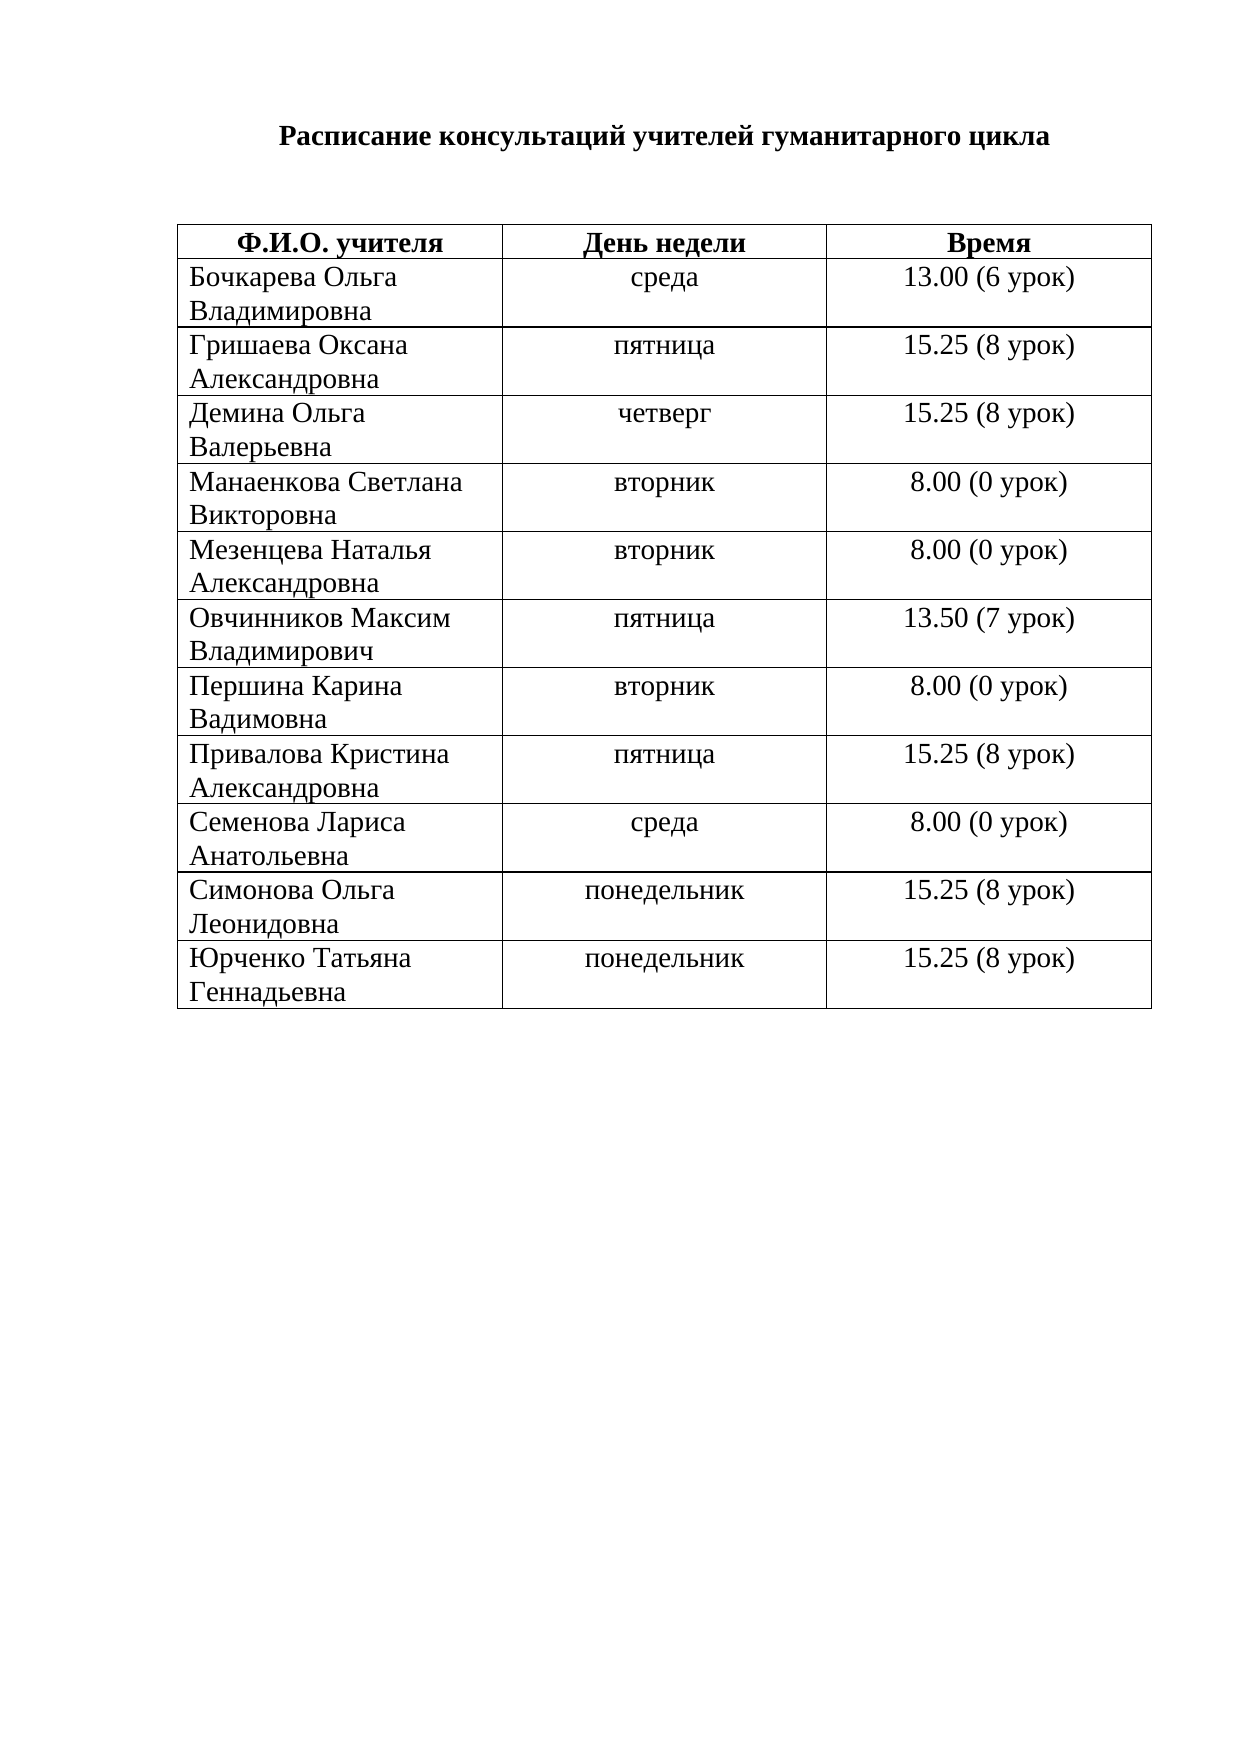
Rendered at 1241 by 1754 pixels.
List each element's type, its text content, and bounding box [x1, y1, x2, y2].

table_cell Першина Карина Вадимовна [178, 668, 502, 735]
table_cell Юрченко Татьяна Геннадьевна [178, 941, 502, 1008]
table_cell 13.00 (6 урок) [827, 259, 1151, 326]
table_cell 8.00 (0 урок) [827, 532, 1151, 599]
table_cell 15.25 (8 урок) [827, 396, 1151, 463]
table_cell понедельник [503, 941, 826, 1008]
table_cell 8.00 (0 урок) [827, 464, 1151, 531]
table_cell Бочкарева Ольга Владимировна [178, 259, 502, 326]
table_cell пятница [503, 600, 826, 667]
table_header Время [827, 225, 1151, 258]
table_cell понедельник [503, 873, 826, 939]
table_cell Симонова Ольга Леонидовна [178, 873, 502, 939]
table_cell пятница [503, 736, 826, 803]
table_cell Демина Ольга Валерьевна [178, 396, 502, 463]
table_cell среда [503, 804, 826, 871]
table_cell вторник [503, 464, 826, 531]
table_cell 15.25 (8 урок) [827, 736, 1151, 803]
table_cell 15.25 (8 урок) [827, 873, 1151, 939]
table_cell Семенова Лариса Анатольевна [178, 804, 502, 871]
table_cell среда [503, 259, 826, 326]
table_cell Манаенкова Светлана Викторовна [178, 464, 502, 531]
table_cell Гришаева Оксана Александровна [178, 328, 502, 394]
table_cell Овчинников Максим Владимирович [178, 600, 502, 667]
table_cell 13.50 (7 урок) [827, 600, 1151, 667]
text Расписание консультаций учителей гуманитарного цикла [177, 118, 1152, 152]
table_cell вторник [503, 532, 826, 599]
table_cell Привалова Кристина Александровна [178, 736, 502, 803]
table_cell Мезенцева Наталья Александровна [178, 532, 502, 599]
table_cell 8.00 (0 урок) [827, 668, 1151, 735]
table_cell 15.25 (8 урок) [827, 328, 1151, 394]
table_cell четверг [503, 396, 826, 463]
table_cell вторник [503, 668, 826, 735]
table_header Ф.И.О. учителя [178, 225, 502, 258]
table_cell пятница [503, 328, 826, 394]
table_cell 15.25 (8 урок) [827, 941, 1151, 1008]
table_cell 8.00 (0 урок) [827, 804, 1151, 871]
table_header День недели [503, 225, 826, 258]
